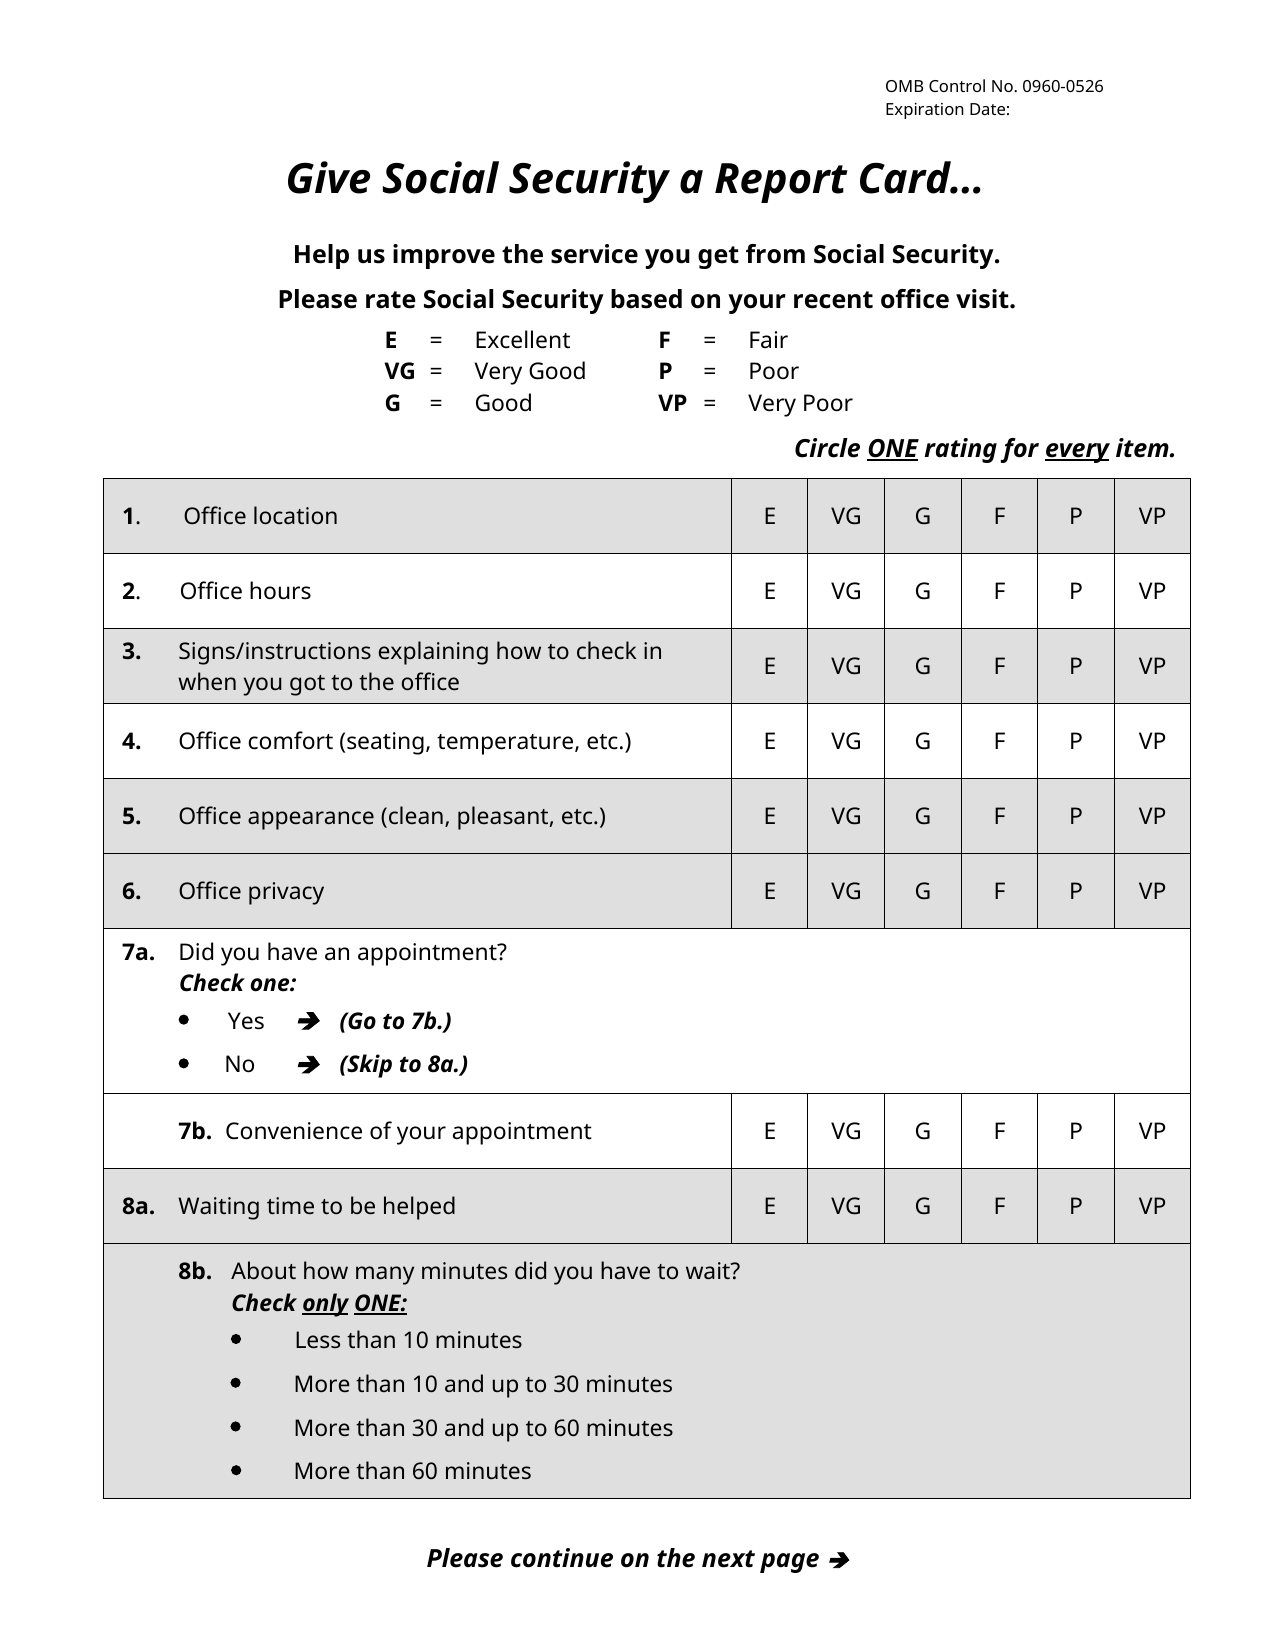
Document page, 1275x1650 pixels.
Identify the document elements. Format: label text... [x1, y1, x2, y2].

table_cell F [962, 554, 1037, 628]
table_cell P [1038, 554, 1114, 628]
table_cell 1. Office location [104, 479, 731, 553]
table_cell F [962, 704, 1037, 778]
table_cell VG [808, 854, 884, 928]
table_cell P [1038, 479, 1114, 553]
table_cell VG [808, 779, 884, 853]
table_cell Circle ONE rating for every item. [103, 418, 1191, 478]
table_cell 7a. Did you have an appointment? Check one: Yes (Go to 7b.) No (Skip to 8a.) [104, 929, 1190, 1093]
table_cell 6. Office privacy [104, 854, 731, 928]
table_cell E [732, 1169, 807, 1243]
table_cell 8a. Waiting time to be helped [104, 1169, 731, 1243]
table_cell VP [1115, 554, 1190, 628]
table_cell P [1038, 629, 1114, 703]
table_cell G [885, 1094, 961, 1168]
table_cell VG [808, 704, 884, 778]
table_cell 4. Office comfort (seating, temperature, etc.) [104, 704, 731, 778]
table_cell E [732, 854, 807, 928]
table_cell G [885, 479, 961, 553]
table_cell VG [808, 554, 884, 628]
table_cell 2. Office hours [104, 554, 731, 628]
table_cell 7b. Convenience of your appointment [104, 1094, 731, 1168]
table_cell VG [808, 1094, 884, 1168]
table_cell VP [1115, 1094, 1190, 1168]
table_cell E [732, 779, 807, 853]
table_cell P [1038, 1094, 1114, 1168]
table_cell E [732, 704, 807, 778]
table_cell F [962, 479, 1037, 553]
table_header Help us improve the service you get from Social Security. [103, 234, 1191, 279]
table_cell VP [1115, 1169, 1190, 1243]
table_cell E [732, 554, 807, 628]
table_cell F [962, 1169, 1037, 1243]
table_cell G [885, 554, 961, 628]
table_cell VP [1115, 779, 1190, 853]
table_cell F [962, 629, 1037, 703]
table_cell VP [1115, 704, 1190, 778]
table_cell F [962, 854, 1037, 928]
table_cell VG [808, 479, 884, 553]
table_cell G [885, 1169, 961, 1243]
table_cell G [885, 854, 961, 928]
table_cell VP [1115, 479, 1190, 553]
table_cell G [885, 629, 961, 703]
table_cell F [962, 779, 1037, 853]
table_cell F = Fair P = Poor VP = Very Poor [647, 324, 1191, 418]
table_cell VG [808, 1169, 884, 1243]
table_cell VP [1115, 854, 1190, 928]
table_cell VP [1115, 629, 1190, 703]
table_cell F [962, 1094, 1037, 1168]
table_cell P [1038, 779, 1114, 853]
table_cell G [885, 704, 961, 778]
table_cell E [732, 1094, 807, 1168]
table_cell E [732, 479, 807, 553]
table_cell Please rate Social Security based on your recent office visit. [103, 279, 1191, 324]
table_cell E [732, 629, 807, 703]
table_cell 8b. About how many minutes did you have to wait? Check only ONE: Less than 10 minutes More than 10 and up to 30 minutes More than 30 and up to 60 minutes More than 60 minutes [104, 1244, 1190, 1498]
table_cell VG [808, 629, 884, 703]
table_cell 5. Office appearance (clean, pleasant, etc.) [104, 779, 731, 853]
table_cell E = Excellent VG = Very Good G = Good [103, 324, 647, 418]
table_cell G [885, 779, 961, 853]
table_cell P [1038, 704, 1114, 778]
table_cell P [1038, 854, 1114, 928]
table_cell P [1038, 1169, 1114, 1243]
table_cell 3. Signs/instructions explaining how to check in when you got to the office [104, 629, 731, 703]
